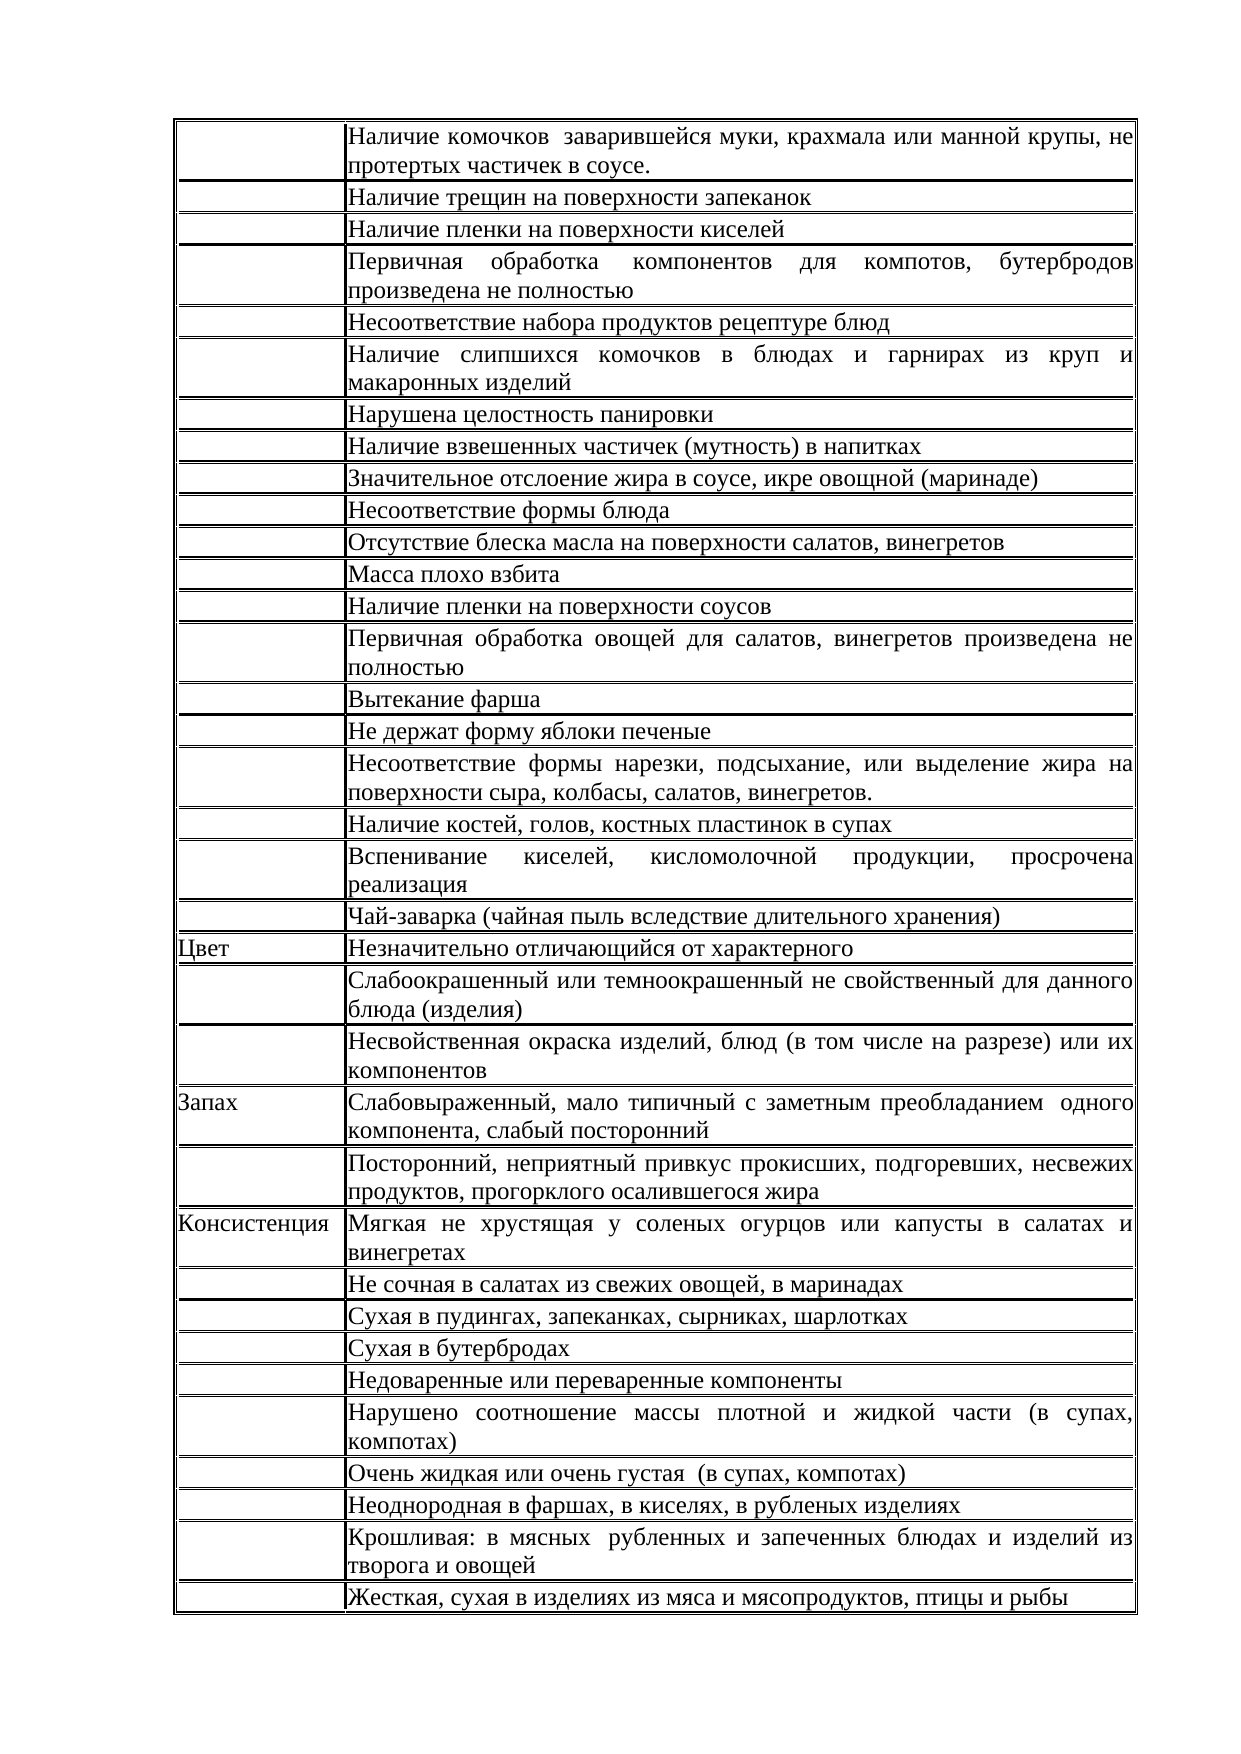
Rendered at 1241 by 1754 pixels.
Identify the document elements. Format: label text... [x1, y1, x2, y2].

table_cell Посторонний, неприятный привкус прокисших, подгоревших, несвежих продуктов, прогорклого осалившегося жира [347, 1144, 1135, 1205]
table_cell Наличие пленки на поверхности соусов [347, 588, 1135, 620]
table_cell [177, 122, 345, 179]
table_cell Вытекание фарша [345, 681, 1136, 713]
table_cell Слабовыраженный, мало типичный с заметным преобладанием одного компонента, слабый посторонний [345, 1084, 1136, 1144]
table_cell Вспенивание киселей, кисломолочной продукции, просрочена реализация [347, 838, 1135, 898]
table_cell [177, 1455, 344, 1486]
table_cell [175, 1330, 345, 1362]
table_cell [175, 211, 345, 243]
table_cell [177, 556, 344, 588]
table_cell Несоответствие формы нарезки, подсыхание, или выделение жира на поверхности сыра, колбасы, салатов, винегретов. [345, 745, 1136, 806]
table_cell Несвойственная окраска изделий, блюд (в том числе на разрезе) или их компонентов [347, 1023, 1136, 1084]
table_cell [175, 681, 345, 713]
table_cell Мягкая не хрустящая у соленых огурцов или капусты в салатах и винегретах [347, 1205, 1135, 1266]
table_cell [177, 396, 344, 428]
table_cell [175, 336, 345, 396]
table_cell [177, 588, 344, 620]
table_cell Неоднородная в фаршах, в киселях, в рубленых изделиях [347, 1486, 1135, 1518]
table_cell Запах [175, 1084, 345, 1144]
table_cell Не держат форму яблоки печеные [347, 713, 1136, 745]
table_cell Сухая в бутербродах [345, 1330, 1136, 1362]
table_cell Наличие пленки на поверхности киселей [345, 211, 1136, 243]
table_cell [177, 1486, 344, 1518]
table_cell Наличие взвешенных частичек (мутность) в напитках [347, 428, 1135, 460]
table_cell Не сочная в салатах из свежих овощей, в маринадах [345, 1266, 1136, 1298]
table_cell [175, 243, 344, 303]
table_cell [177, 1144, 344, 1205]
table_cell Масса плохо взбита [347, 556, 1135, 588]
table_cell Крошливая: в мясных рубленных и запеченных блюдах и изделий из творога и овощей [347, 1519, 1135, 1579]
table_cell [175, 1298, 344, 1330]
table_cell [175, 806, 345, 837]
table_cell Наличие трещин на поверхности запеканок [347, 179, 1135, 211]
table_cell [177, 460, 344, 492]
table_cell Жесткая, сухая в изделиях из мяса и мясопродуктов, птицы и рыбы [345, 1579, 1135, 1611]
table_cell Наличие комочков заварившейся муки, крахмала или манной крупы, не протертых частичек в соусе. [345, 122, 1135, 179]
table_cell [177, 620, 344, 681]
table_cell Консистенция [177, 1205, 344, 1266]
table_cell Нарушена целостность панировки [347, 396, 1135, 428]
table_cell Наличие костей, голов, костных пластинок в супах [345, 806, 1136, 837]
table_cell [175, 1023, 344, 1084]
table_cell Нарушено соотношение массы плотной и жидкой части (в супах, компотах) [345, 1394, 1136, 1454]
table_cell [177, 524, 344, 556]
table_cell Недоваренные или переваренные компоненты [345, 1362, 1136, 1394]
table_cell [175, 1266, 345, 1298]
table_cell Несоответствие формы блюда [347, 492, 1135, 524]
table_cell [177, 428, 344, 460]
table_cell [175, 1394, 345, 1454]
table_cell [177, 179, 344, 211]
table_cell [175, 745, 345, 806]
table_cell [175, 713, 344, 745]
table_cell [177, 492, 344, 524]
table_cell Первичная обработка овощей для салатов, винегретов произведена не полностью [347, 620, 1135, 681]
table_cell Сухая в пудингах, запеканках, сырниках, шарлотках [347, 1298, 1136, 1330]
table_cell [177, 962, 344, 1023]
table_cell Отсутствие блеска масла на поверхности салатов, винегретов [347, 524, 1135, 556]
table_cell Значительное отслоение жира в соусе, икре овощной (маринаде) [347, 460, 1135, 492]
table_cell [177, 898, 344, 930]
table_cell Очень жидкая или очень густая (в супах, компотах) [347, 1455, 1135, 1486]
table_cell Наличие слипшихся комочков в блюдах и гарнирах из круп и макаронных изделий [345, 336, 1136, 396]
table_cell [177, 838, 344, 898]
table_cell [177, 1579, 345, 1611]
table_cell Первичная обработка компонентов для компотов, бутербродов произведена не полностью [347, 243, 1136, 303]
table_cell [177, 1519, 344, 1579]
table_cell Слабоокрашенный или темноокрашенный не свойственный для данного блюда (изделия) [347, 962, 1135, 1023]
table_cell [177, 304, 344, 336]
table_cell Незначительно отличающийся от характерного [347, 930, 1135, 962]
table_cell Чай-заварка (чайная пыль вследствие длительного хранения) [347, 898, 1135, 930]
table_cell Цвет [177, 930, 344, 962]
table_cell [175, 1362, 345, 1394]
table_cell Несоответствие набора продуктов рецептуре блюд [347, 304, 1135, 336]
